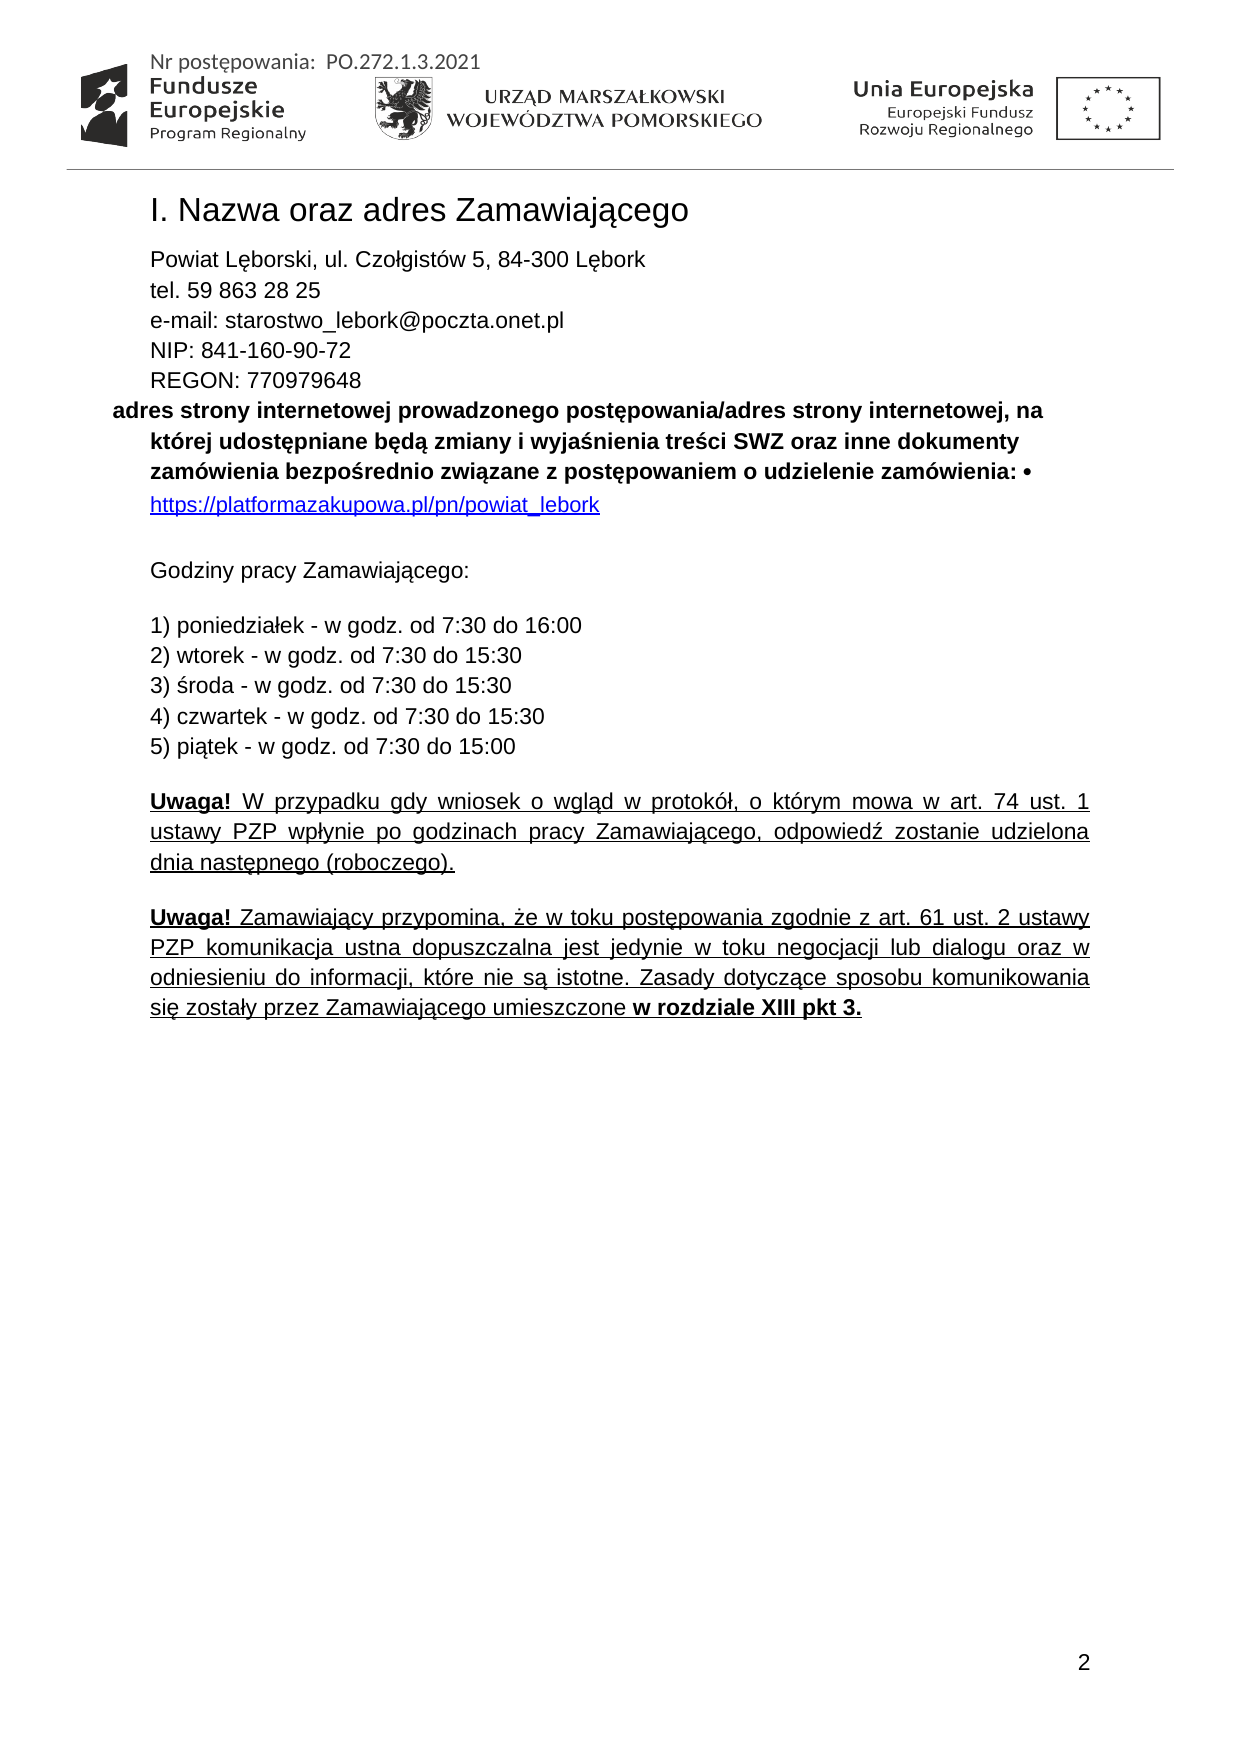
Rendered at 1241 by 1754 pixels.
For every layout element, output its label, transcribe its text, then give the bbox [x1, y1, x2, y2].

picture [66, 64, 1174, 170]
text 1) poniedziałek - w godz. od 7:30 do 16:00 2) wtorek - w godz. od 7:30 do 15:30 3) środa - w godz. od 7:30 do 15:30 4) czwartek - w godz. od 7:30 do 15:30 5) piątek - w godz. od 7:30 do 15:00 [150, 612, 1090, 759]
subtitle I. Nazwa oraz adres Zamawiającego [150, 190, 1090, 228]
text adres strony internetowej prowadzonego postępowania/adres strony internetowej, na której udostępniane będą zmiany i wyjaśnienia treści SWZ oraz inne dokumenty zamówienia bezpośrednio związane z postępowaniem o udzielenie zamówienia: · https://platformazakupowa.pl/pn/powiat_lebork [112, 397, 1090, 518]
text Uwaga! Zamawiający przypomina, że w toku postępowania zgodnie z art. 61 ust. 2 ustawy PZP komunikacja ustna dopuszczalna jest jedynie w toku negocjacji lub dialogu oraz w odniesieniu do informacji, które nie są istotne. Zasady dotyczące sposobu komunikowania się zostały przez Zamawiającego umieszczone w rozdziale XIII pkt 3. [150, 988, 1090, 1021]
text Uwaga! Zamawiający przypomina, że w toku postępowania zgodnie z art. 61 ust. 2 ustawy PZP komunikacja ustna dopuszczalna jest jedynie w toku negocjacji lub dialogu oraz w odniesieniu do informacji, które nie są istotne. Zasady dotyczące sposobu komunikowania się zostały przez Zamawiającego umieszczone w rozdziale XIII pkt 3. [150, 928, 1090, 957]
text tel. 59 863 28 25 [150, 277, 1090, 303]
text NIP: 841-160-90-72 [150, 337, 1090, 363]
text REGON: 770979648 [150, 367, 1090, 393]
text Godziny pracy Zamawiającego: [150, 557, 1090, 583]
text e-mail: starostwo_lebork@poczta.onet.pl [150, 307, 1090, 333]
text Uwaga! Zamawiający przypomina, że w toku postępowania zgodnie z art. 61 ust. 2 ustawy PZP komunikacja ustna dopuszczalna jest jedynie w toku negocjacji lub dialogu oraz w odniesieniu do informacji, które nie są istotne. Zasady dotyczące sposobu komunikowania się zostały przez Zamawiającego umieszczone w rozdziale XIII pkt 3. [150, 904, 1090, 926]
text Uwaga! W przypadku gdy wniosek o wgląd w protokół, o którym mowa w art. 74 ust. 1 ustawy PZP wpłynie po godzinach pracy Zamawiającego, odpowiedź zostanie udzielona dnia następnego (roboczego). [150, 845, 1090, 875]
text Uwaga! Zamawiający przypomina, że w toku postępowania zgodnie z art. 61 ust. 2 ustawy PZP komunikacja ustna dopuszczalna jest jedynie w toku negocjacji lub dialogu oraz w odniesieniu do informacji, które nie są istotne. Zasady dotyczące sposobu komunikowania się zostały przez Zamawiającego umieszczone w rozdziale XIII pkt 3. [150, 958, 1090, 987]
text Powiat Lęborski, ul. Czołgistów 5, 84-300 Lębork [150, 246, 1090, 273]
